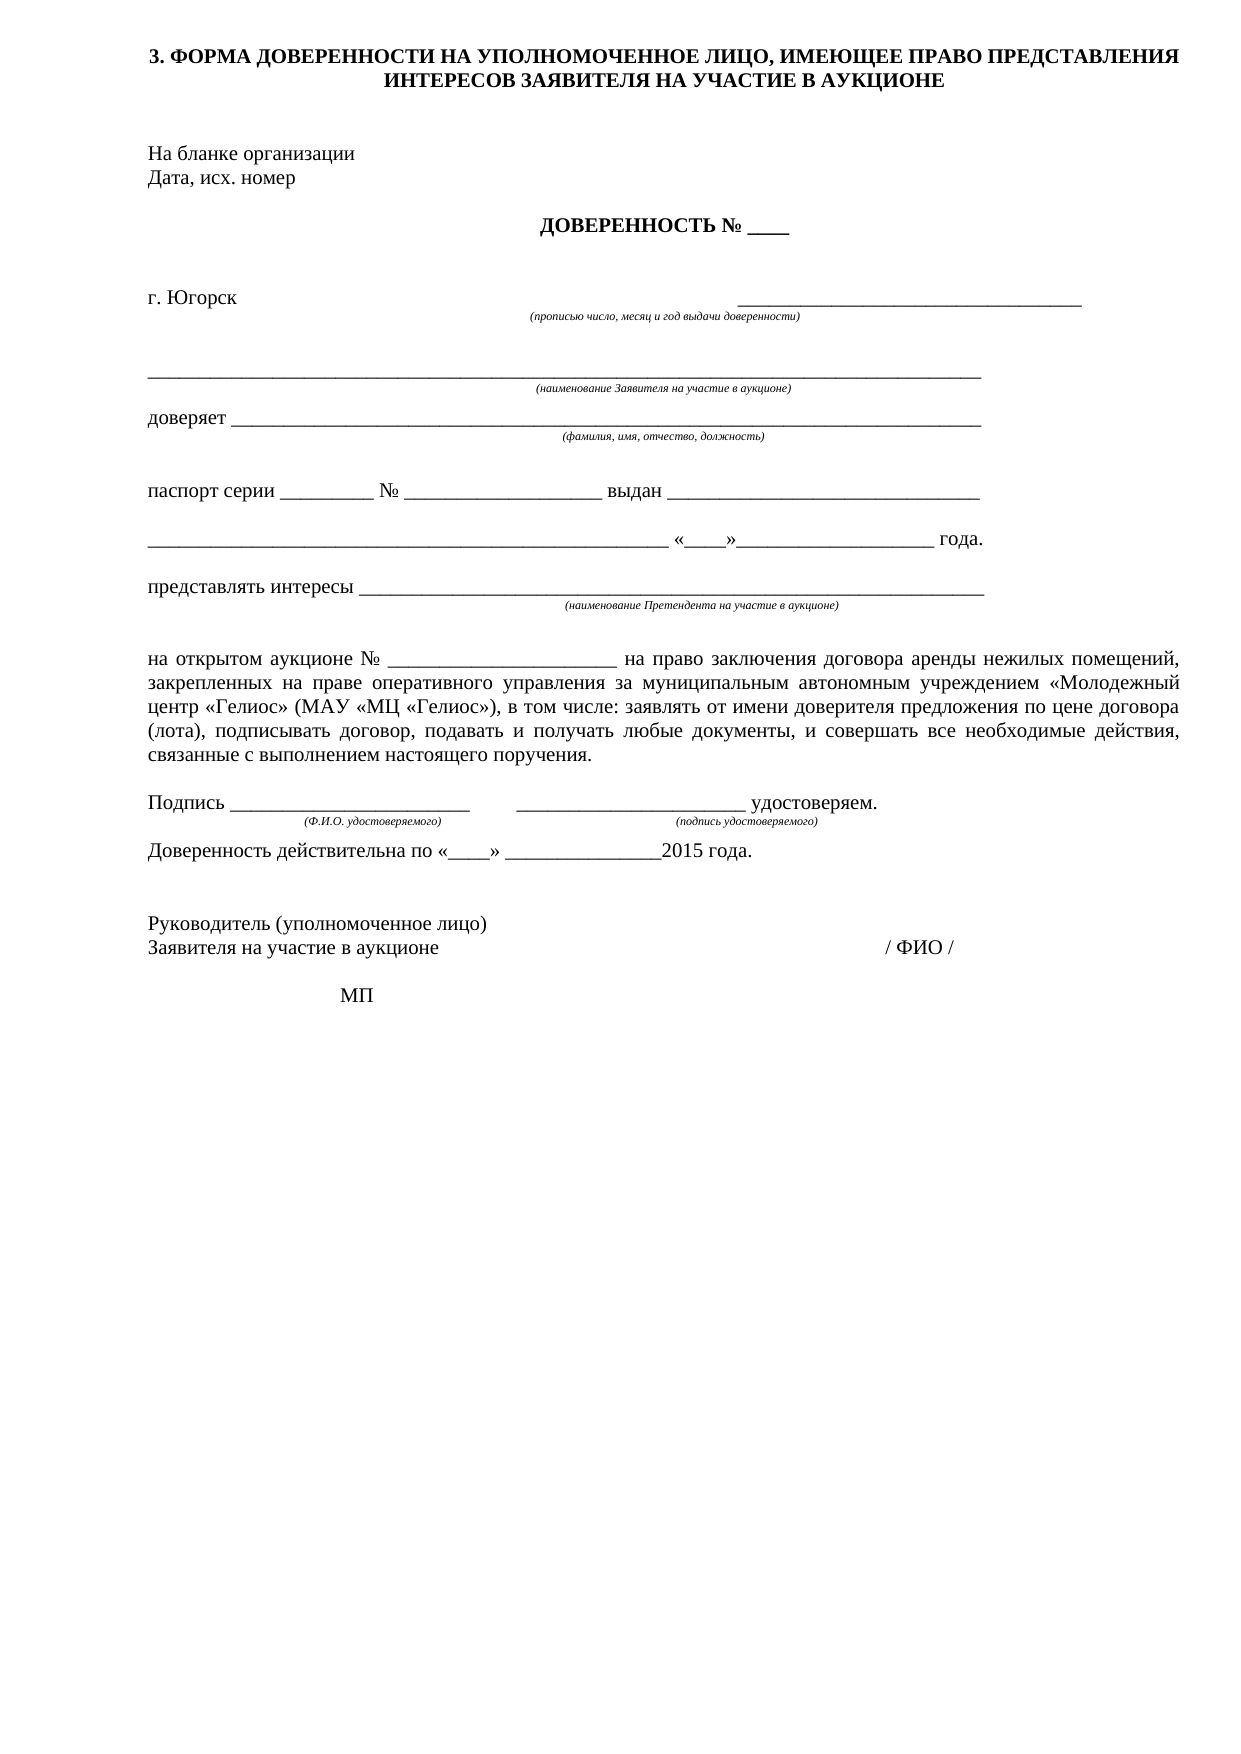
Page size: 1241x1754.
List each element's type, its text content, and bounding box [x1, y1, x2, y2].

text доверяет ________________________________________________________________________ [148, 405, 1181, 429]
text __________________________________________________ «____»___________________ года. [148, 526, 1181, 550]
text Доверенность действительна по «____» _______________2015 года. [148, 838, 1181, 862]
text Дата, исх. номер [148, 165, 1181, 189]
text паспорт серии _________ № ___________________ выдан ______________________________ [148, 477, 1181, 502]
text Руководитель (уполномоченное лицо) [148, 911, 1181, 935]
text ________________________________________________________________________________ [148, 357, 1181, 381]
text (наименование Заявителя на участие в аукционе) [148, 381, 1181, 405]
text (наименование Претендента на участие в аукционе) [148, 598, 1181, 622]
text (прописью число, месяц и год выдачи доверенности) [148, 309, 1181, 333]
text представлять интересы ____________________________________________________________ [148, 574, 1181, 598]
text На бланке организации [148, 141, 1181, 165]
text (Ф.И.О. удостоверяемого) (подпись удостоверяемого) [148, 814, 1181, 838]
text Подпись _______________________ ______________________ удостоверяем. [148, 790, 1181, 814]
text 3. ФОРМА ДОВЕРЕННОСТИ НА УПОЛНОМОЧЕННОЕ ЛИЦО, ИМЕЮЩЕЕ ПРАВО ПРЕДСТАВЛЕНИЯ ИНТЕРЕСОВ ЗАЯВИТЕЛЯ НА УЧАСТИЕ В АУКЦИОНЕ [148, 44, 1181, 92]
text г. Югорск _________________________________ [148, 285, 1181, 309]
text на открытом аукционе № ______________________ на право заключения договора аренды нежилых помещений, закрепленных на праве оперативного управления за муниципальным автономным учреждением «Молодежный центр «Гелиос» (МАУ «МЦ «Гелиос»), в том числе: заявлять от имени доверителя предложения по цене договора (лота), подписывать договор, подавать и получать любые документы, и совершать все необходимые действия, связанные с выполнением настоящего поручения. [148, 646, 1181, 766]
text (фамилия, имя, отчество, должность) [148, 429, 1181, 453]
text МП [148, 983, 1181, 1007]
text ДОВЕРЕННОСТЬ № ____ [148, 213, 1181, 237]
text Заявителя на участие в аукционе / ФИО / [148, 935, 1181, 959]
